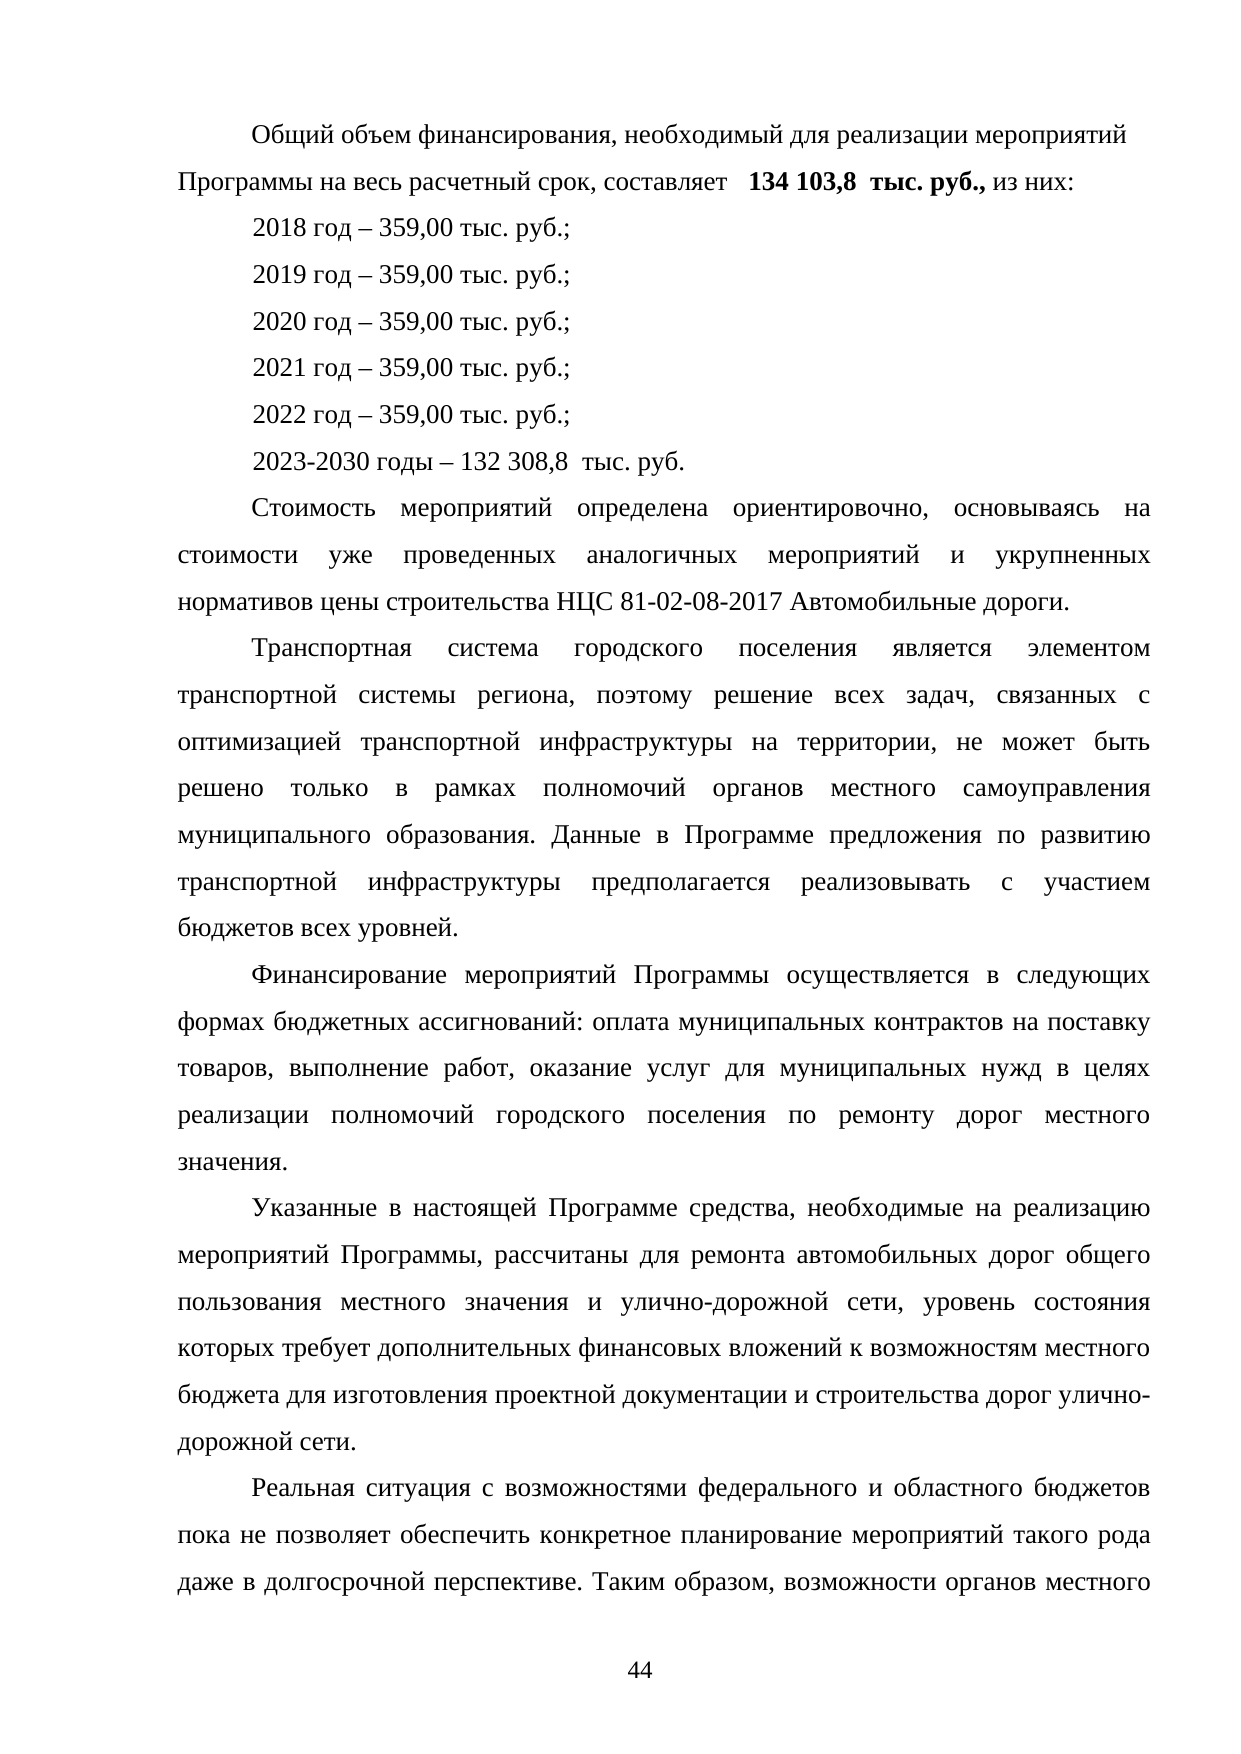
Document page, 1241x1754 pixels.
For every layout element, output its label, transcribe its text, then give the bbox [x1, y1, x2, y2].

text 2018 год – 359,00 тыс. руб.; [177, 211, 1152, 243]
text Общий объем финансирования, необходимый для реализации мероприятий Программы на весь расчетный срок, составляет 134 103,8 тыс. руб., из них: [177, 118, 1152, 196]
text Стоимость мероприятий определена ориентировочно, основываясь на стоимости уже проведенных аналогичных мероприятий и укрупненных нормативов цены строительства НЦС 81-02-08-2017 Автомобильные дороги. [177, 491, 1152, 616]
text 2019 год – 359,00 тыс. руб.; [177, 258, 1152, 289]
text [177, 1471, 1152, 1596]
text Транспортная система городского поселения является элементом транспортной системы региона, поэтому решение всех задач, связанных с оптимизацией транспортной инфраструктуры на территории, не может быть решено только в рамках полномочий органов местного самоуправления муниципального образования. Данные в Программе предложения по развитию транспортной инфраструктуры предполагается реализовывать с участием бюджетов всех уровней. [177, 631, 1152, 943]
text Финансирование мероприятий Программы осуществляется в следующих формах бюджетных ассигнований: оплата муниципальных контрактов на поставку товаров, выполнение работ, оказание услуг для муниципальных нужд в целях реализации полномочий городского поселения по ремонту дорог местного значения. [177, 958, 1152, 1176]
text 2023-2030 годы – 132 308,8 тыс. руб. [177, 445, 1152, 476]
text 2022 год – 359,00 тыс. руб.; [177, 398, 1152, 429]
text 2021 год – 359,00 тыс. руб.; [177, 351, 1152, 383]
text Указанные в настоящей Программе средства, необходимые на реализацию мероприятий Программы, рассчитаны для ремонта автомобильных дорог общего пользования местного значения и улично-дорожной сети, уровень состояния которых требует дополнительных финансовых вложений к возможностям местного бюджета для изготовления проектной документации и строительства дорог улично-дорожной сети. [177, 1191, 1152, 1456]
text 2020 год – 359,00 тыс. руб.; [177, 305, 1152, 336]
